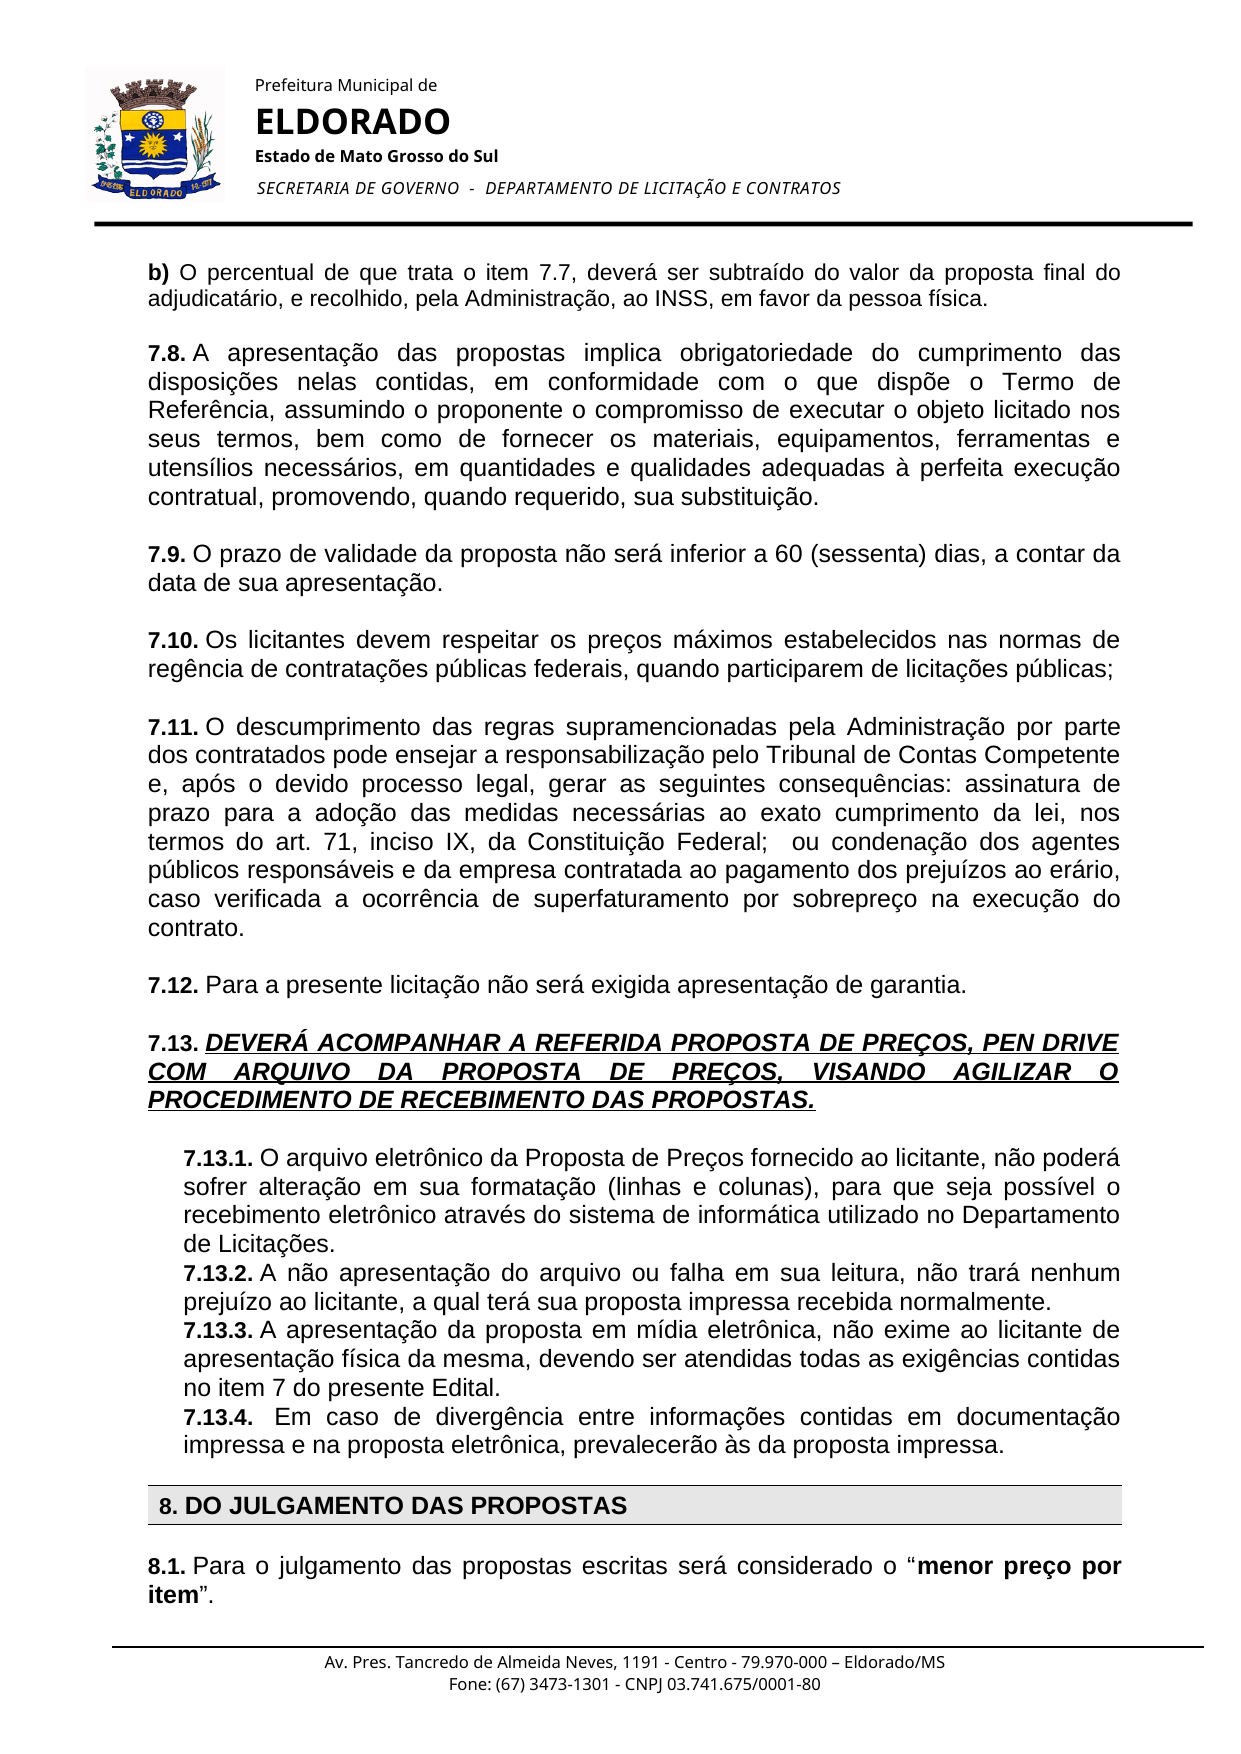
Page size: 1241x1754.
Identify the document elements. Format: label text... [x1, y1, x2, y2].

picture [85, 66, 225, 202]
list A apresentação das propostas implica obrigatoriedade do cumprimento das disposições nelas contidas, em conformidade com o que dispõe o Termo de Referência, assumindo o proponente o compromisso de executar o objeto licitado nos seus termos, bem como de fornecer os materiais, equipamentos, ferramentas e utensílios necessários, em quantidades e qualidades adequadas à perfeita execução contratual, promovendo, quando requerido, sua substituição. [148, 338, 1122, 510]
list O prazo de validade da proposta não será inferior a 60 (sessenta) dias, a contar da data de sua apresentação. [148, 539, 1122, 597]
list Para a presente licitação não será exigida apresentação de garantia. [148, 970, 1122, 999]
list A não apresentação do arquivo ou falha em sua leitura, não trará nenhum prejuízo ao licitante, a qual terá sua proposta impressa recebida normalmente. [183, 1258, 1122, 1315]
list O arquivo eletrônico da Proposta de Preços fornecido ao licitante, não poderá sofrer alteração em sua formatação (linhas e colunas), para que seja possível o recebimento eletrônico através do sistema de informática utilizado no Departamento de Licitações. [183, 1143, 1122, 1258]
list Para o julgamento das propostas escritas será considerado o “menor preço por item”. [148, 1551, 1122, 1609]
list Os licitantes devem respeitar os preços máximos estabelecidos nas normas de regência de contratações públicas federais, quando participarem de licitações públicas; [148, 625, 1122, 683]
list O descumprimento das regras supramencionadas pela Administração por parte dos contratados pode ensejar a responsabilização pelo Tribunal de Contas Competente e, após o devido processo legal, gerar as seguintes consequências: assinatura de prazo para a adoção das medidas necessárias ao exato cumprimento da lei, nos termos do art. 71, inciso IX, da Constituição Federal; ou condenação dos agentes públicos responsáveis e da empresa contratada ao pagamento dos prejuízos ao erário, caso verificada a ocorrência de superfaturamento por sobrepreço na execução do contrato. [148, 712, 1122, 942]
list A apresentação da proposta em mídia eletrônica, não exime ao licitante de apresentação física da mesma, devendo ser atendidas todas as exigências contidas no item 7 do presente Edital. [183, 1315, 1122, 1402]
list Em caso de divergência entre informações contidas em documentação impressa e na proposta eletrônica, prevalecerão às da proposta impressa. [183, 1402, 1122, 1459]
list DEVERÁ ACOMPANHAR A REFERIDA PROPOSTA DE PREÇOS, PEN DRIVE COM ARQUIVO DA PROPOSTA DE PREÇOS, VISANDO AGILIZAR O PROCEDIMENTO DE RECEBIMENTO DAS PROPOSTAS. [148, 1028, 1122, 1114]
text b) O percentual de que trata o item 7.7, deverá ser subtraído do valor da proposta final do adjudicatário, e recolhido, pela Administração, ao INSS, em favor da pessoa física. [148, 259, 1122, 311]
table_header DO JULGAMENTO DAS PROPOSTAS [148, 1486, 1122, 1524]
